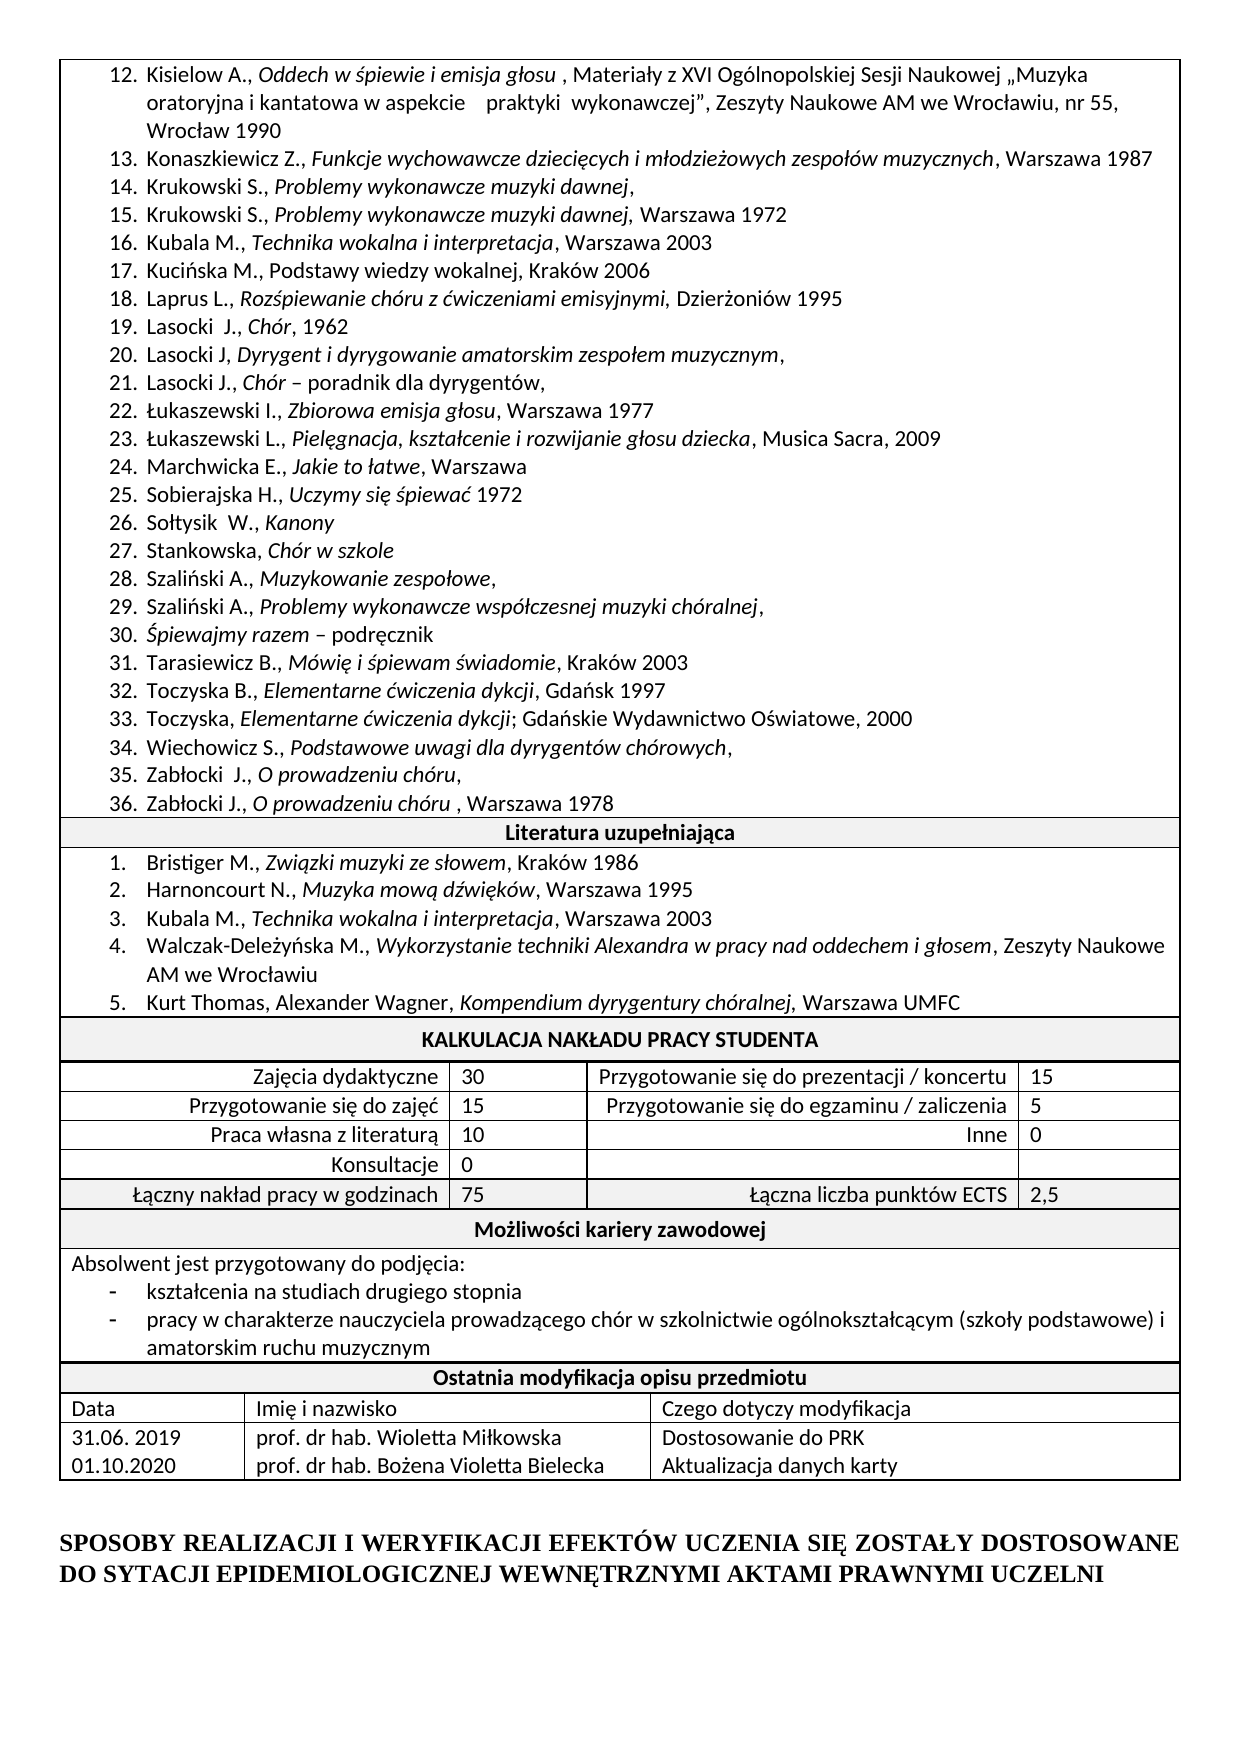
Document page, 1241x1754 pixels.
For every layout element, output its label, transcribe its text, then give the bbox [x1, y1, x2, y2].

table_cell Bristiger M., Związki muzyki ze słowem, Kraków 1986 Harnoncourt N., Muzyka mową dźwięków, Warszawa 1995 Kubala M., Technika wokalna i interpretacja, Warszawa 2003 Walczak-Deleżyńska M., Wykorzystanie techniki Alexandra w pracy nad oddechem i głosem, Zeszyty Naukowe AM we Wrocławiu Kurt Thomas, Alexander Wagner, Kompendium dyrygentury chóralnej, Warszawa UMFC [61, 848, 1179, 1016]
table_cell Czego dotyczy modyfikacja [651, 1394, 1179, 1422]
table_cell Data [61, 1394, 244, 1422]
table_cell Konsultacje [61, 1150, 449, 1178]
table_cell Absolwent jest przygotowany do podjęcia: kształcenia na studiach drugiego stopnia pracy w charakterze nauczyciela prowadzącego chór w szkolnictwie ogólnokształcącym (szkoły podstawowe) i amatorskim ruchu muzycznym [61, 1249, 1179, 1361]
table_cell Zajęcia dydaktyczne [61, 1063, 449, 1091]
table_cell 10 [450, 1121, 586, 1149]
table_cell Ostatnia modyfikacja opisu przedmiotu [61, 1364, 1179, 1392]
table_cell 31.06. 2019 01.10.2020 [61, 1423, 244, 1479]
table_cell Inne [588, 1121, 1018, 1149]
table_cell Praca własna z literaturą [61, 1121, 449, 1149]
table_cell 30 [450, 1063, 586, 1091]
table_cell 75 [450, 1180, 586, 1208]
table_cell [1019, 1150, 1179, 1178]
table_cell Literatura uzupełniająca [61, 818, 1179, 847]
table_cell 15 [450, 1092, 586, 1119]
table_cell Przygotowanie się do egzaminu / zaliczenia [588, 1092, 1018, 1119]
table_cell Przygotowanie się do prezentacji / koncertu [588, 1063, 1018, 1091]
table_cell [61, 60, 1179, 817]
table_cell 5 [1019, 1092, 1179, 1119]
table_cell Łączny nakład pracy w godzinach [61, 1180, 449, 1208]
table_cell 0 [1019, 1121, 1179, 1149]
table_cell 15 [1019, 1063, 1179, 1091]
table_cell Łączna liczba punktów ECTS [588, 1180, 1018, 1208]
table_cell Imię i nazwisko [245, 1394, 650, 1422]
table_cell 0 [450, 1150, 586, 1178]
table_cell prof. dr hab. Wioletta Miłkowska prof. dr hab. Bożena Violetta Bielecka [245, 1423, 650, 1479]
table_cell [588, 1150, 1018, 1178]
text SPOSOBY REALIZACJI I WERYFIKACJI EFEKTÓW UCZENIA SIĘ ZOSTAŁY DOSTOSOWANE DO SYTACJI EPIDEMIOLOGICZNEJ WEWNĘTRZNYMI AKTAMI PRAWNYMI UCZELNI [59, 1528, 1181, 1587]
table_cell KALKULACJA NAKŁADU PRACY STUDENTA [61, 1018, 1179, 1060]
table_cell Możliwości kariery zawodowej [61, 1210, 1179, 1248]
table_cell Dostosowanie do PRK Aktualizacja danych karty [651, 1423, 1179, 1479]
table_cell Przygotowanie się do zajęć [61, 1092, 449, 1119]
table_cell 2,5 [1019, 1180, 1179, 1208]
